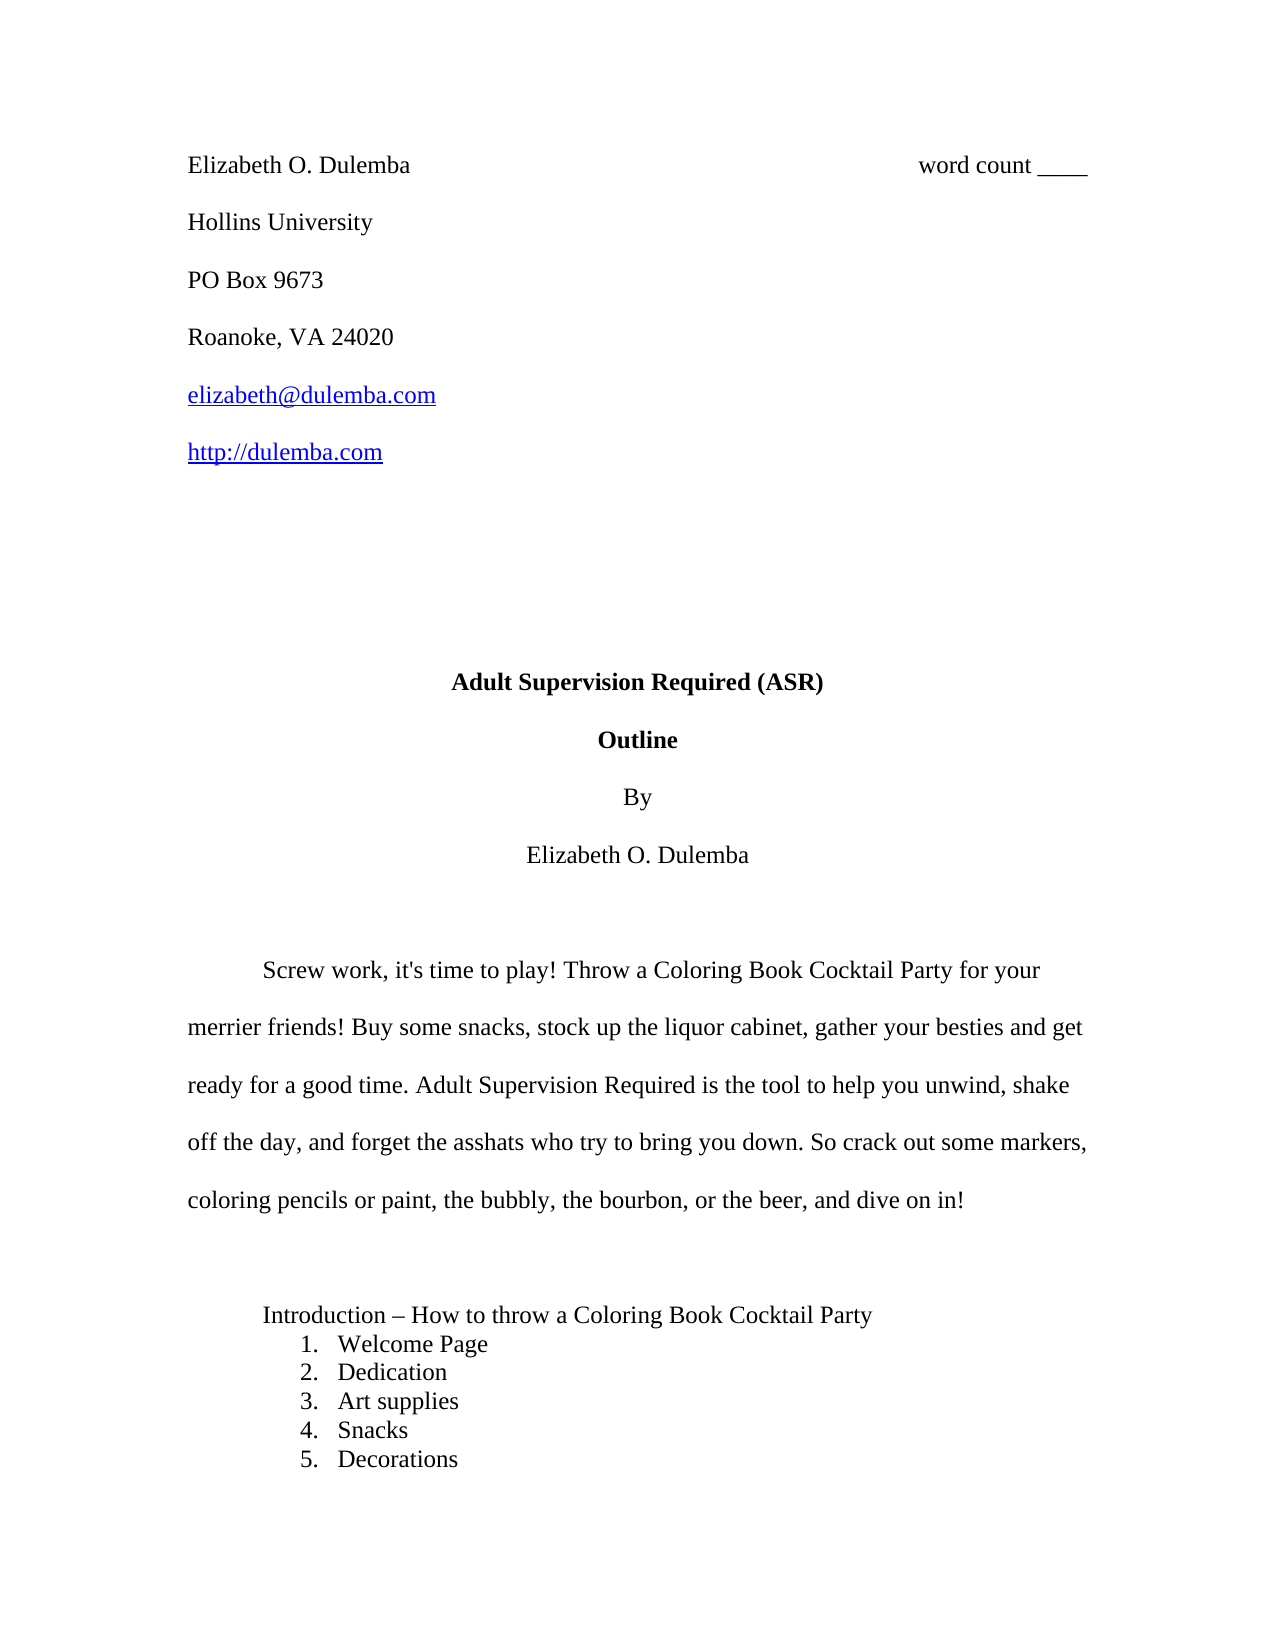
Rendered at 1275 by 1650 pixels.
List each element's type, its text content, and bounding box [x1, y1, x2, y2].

list Decorations [300, 1444, 1087, 1472]
text Outline [187, 725, 1087, 754]
text By [187, 782, 1087, 811]
text Elizabeth O. Dulemba [187, 840, 1087, 869]
list Welcome Page [300, 1329, 1087, 1357]
text Screw work, it's time to play! Throw a Coloring Book Cocktail Party for your merrier friends! Buy some snacks, stock up the liquor cabinet, gather your besties and get ready for a good time. Adult Supervision Required is the tool to help you unwind, shake off the day, and forget the asshats who try to bring you down. So crack out some markers, coloring pencils or paint, the bubbly, the bourbon, or the beer, and dive on in! [187, 955, 1087, 1214]
list Art supplies [300, 1386, 1087, 1415]
text Roanoke, VA 24020 [187, 322, 1087, 351]
text Adult Supervision Required (ASR) [187, 667, 1087, 696]
text elizabeth@dulemba.com [187, 380, 1087, 409]
list Dedication [300, 1357, 1087, 1386]
text Hollins University [187, 207, 1087, 236]
text http://dulemba.com [187, 437, 1087, 466]
text PO Box 9673 [187, 265, 1087, 294]
list Snacks [300, 1415, 1087, 1444]
text Introduction – How to throw a Coloring Book Cocktail Party [187, 1300, 1087, 1329]
text Elizabeth O. Dulemba word count ____ [187, 150, 1087, 179]
